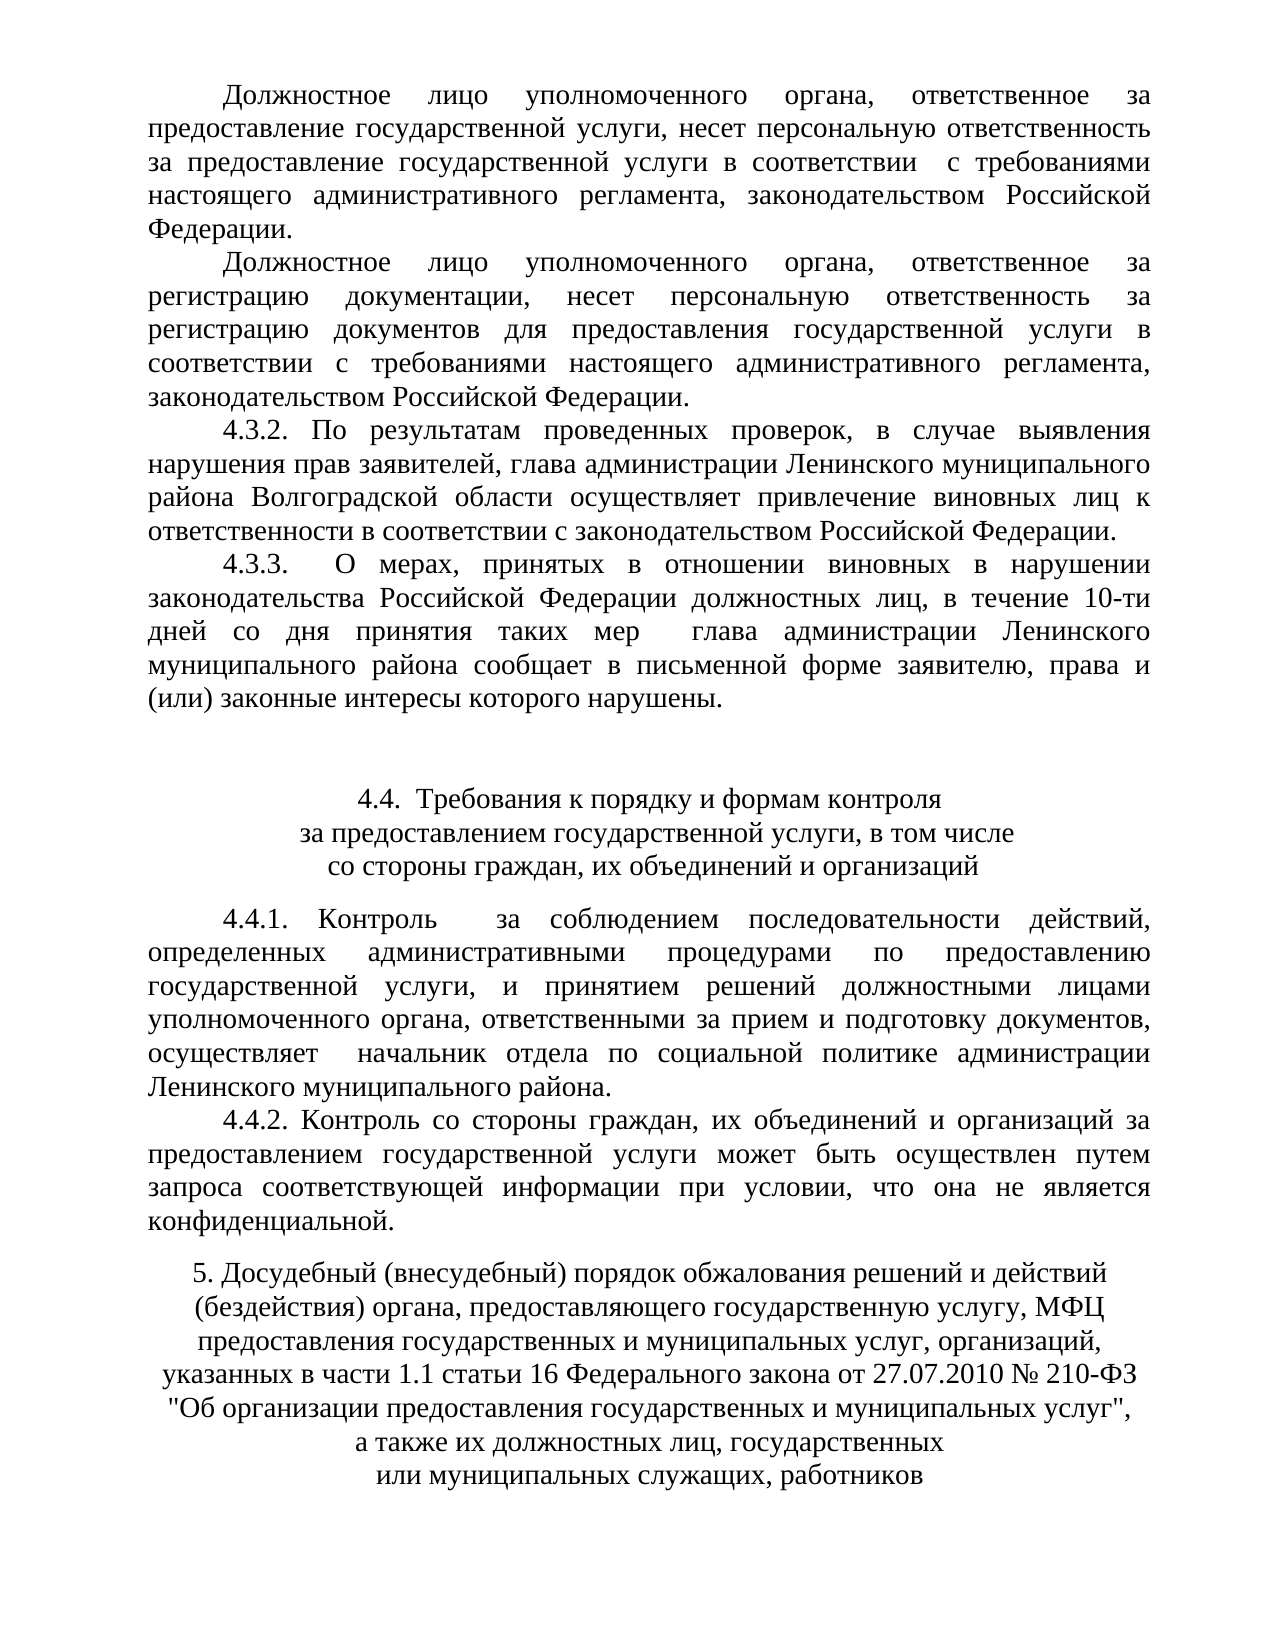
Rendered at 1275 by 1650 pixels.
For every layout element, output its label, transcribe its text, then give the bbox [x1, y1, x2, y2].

text 4.3.2. По результатам проведенных проверок, в случае выявления нарушения прав заявителей, глава администрации Ленинского муниципального района Волгоградской области осуществляет привлечение виновных лиц к ответственности в соответствии с законодательством Российской Федерации. [148, 412, 1152, 546]
text указанных в части 1.1 статьи 16 Федерального закона от 27.07.2010 № 210-ФЗ [148, 1356, 1152, 1390]
text 5. Досудебный (внесудебный) порядок обжалования решений и действий [148, 1256, 1152, 1289]
text 4.4.2. Контроль со стороны граждан, их объединений и организаций за предоставлением государственной услуги может быть осуществлен путем запроса соответствующей информации при условии, что она не является конфиденциальной. [148, 1102, 1152, 1236]
text 4.4. Требования к порядку и формам контроля [148, 781, 1152, 815]
text "Об организации предоставления государственных и муниципальных услуг", [148, 1390, 1152, 1424]
text за предоставлением государственной услуги, в том числе [148, 815, 1152, 848]
text а также их должностных лиц, государственных [148, 1424, 1152, 1457]
text или муниципальных служащих, работников [148, 1457, 1152, 1491]
text Должностное лицо уполномоченного органа, ответственное за предоставление государственной услуги, несет персональную ответственность за предоставление государственной услуги в соответствии с требованиями настоящего административного регламента, законодательством Российской Федерации. [148, 77, 1152, 244]
text со стороны граждан, их объединений и организаций [148, 848, 1152, 882]
text Должностное лицо уполномоченного органа, ответственное за регистрацию документации, несет персональную ответственность за регистрацию документов для предоставления государственной услуги в соответствии с требованиями настоящего административного регламента, законодательством Российской Федерации. [148, 244, 1152, 412]
text (бездействия) органа, предоставляющего государственную услугу, МФЦ [148, 1289, 1152, 1323]
text 4.3.3. О мерах, принятых в отношении виновных в нарушении законодательства Российской Федерации должностных лиц, в течение 10-ти дней со дня принятия таких мер глава администрации Ленинского муниципального района сообщает в письменной форме заявителю, права и (или) законные интересы которого нарушены. [148, 546, 1152, 714]
text предоставления государственных и муниципальных услуг, организаций, [148, 1323, 1152, 1356]
text 4.4.1. Контроль за соблюдением последовательности действий, определенных административными процедурами по предоставлению государственной услуги, и принятием решений должностными лицами уполномоченного органа, ответственными за прием и подготовку документов, осуществляет начальник отдела по социальной политике администрации Ленинского муниципального района. [148, 901, 1152, 1102]
